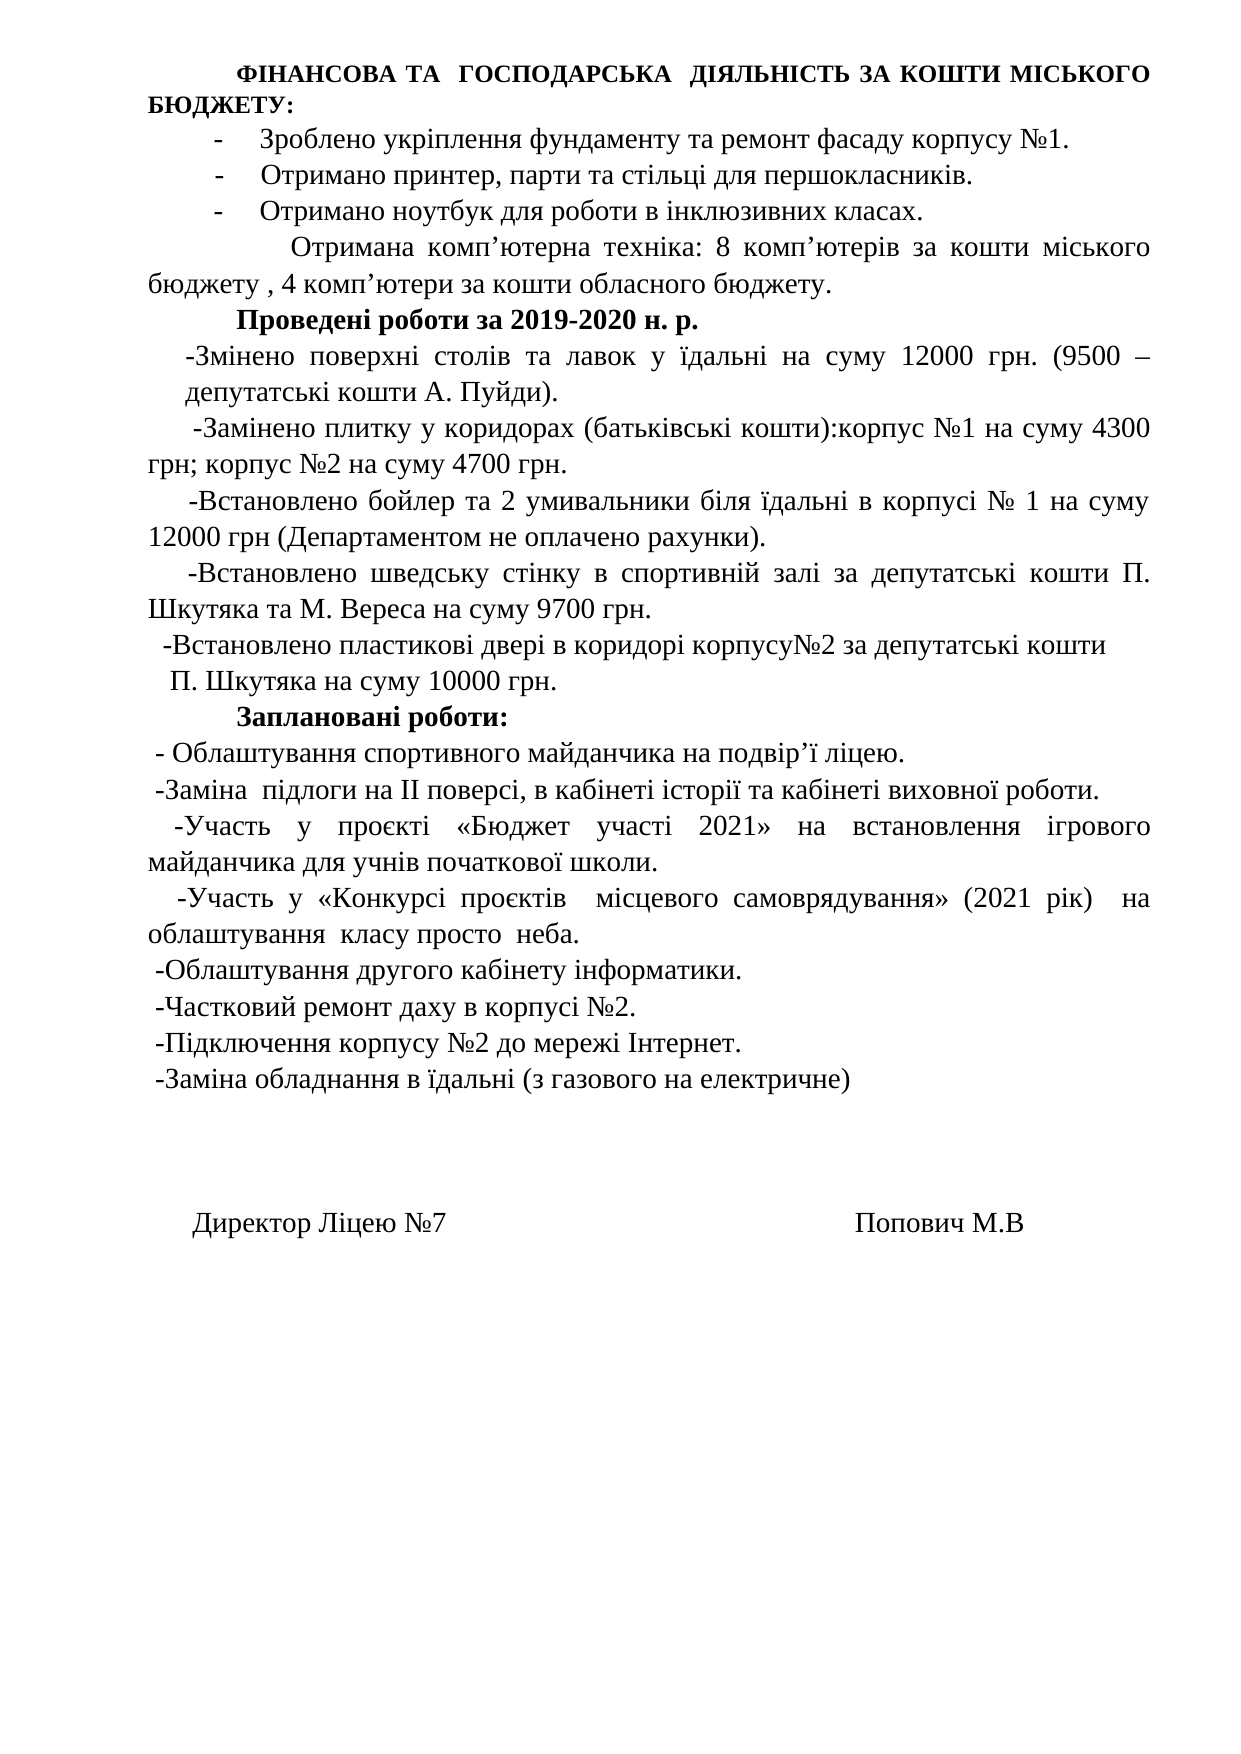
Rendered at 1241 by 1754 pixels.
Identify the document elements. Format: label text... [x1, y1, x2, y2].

text -Заміна обладнання в їдальні (з газового на електричне) [148, 1061, 1152, 1094]
text -Участь у проєкті «Бюджет участі 2021» на встановлення ігрового майданчика для учнів початкової школи. [148, 808, 1152, 878]
text - Отримано ноутбук для роботи в інклюзивних класах. [148, 193, 1152, 227]
text -Підключення корпусу №2 до мережі Інтернет. [148, 1025, 1152, 1058]
text -Змінено поверхні столів та лавок у їдальні на суму 12000 грн. (9500 – депутатські кошти А. Пуйди). [185, 338, 1152, 408]
text -Участь у «Конкурсі проєктів місцевого самоврядування» (2021 рік) на облаштування класу просто неба. [148, 880, 1152, 950]
text -Встановлено бойлер та 2 умивальники біля їдальні в корпусі № 1 на суму 12000 грн (Департаментом не оплачено рахунки). [148, 483, 1152, 552]
text - Облаштування спортивного майданчика на подвір’ї ліцею. [148, 736, 1152, 769]
text ФІНАНСОВА ТА ГОСПОДАРСЬКА ДІЯЛЬНІСТЬ ЗА КОШТИ МІСЬКОГО БЮДЖЕТУ: [148, 59, 1152, 119]
text -Облаштування другого кабінету інформатики. [148, 952, 1152, 986]
text - Зроблено укріплення фундаменту та ремонт фасаду корпусу №1. [148, 121, 1152, 155]
text П. Шкутяка на суму 10000 грн. [148, 663, 1152, 697]
text -Встановлено шведську стінку в спортивній залі за депутатські кошти П. Шкутяка та М. Вереса на суму 9700 грн. [148, 555, 1152, 624]
text Отримана комп’ютерна техніка: 8 комп’ютерів за кошти міського бюджету , 4 комп’ютери за кошти обласного бюджету. [148, 229, 1152, 299]
text -Замінено плитку у коридорах (батьківські кошти):корпус №1 на суму 4300 грн; корпус №2 на суму 4700 грн. [148, 410, 1152, 480]
text Проведені роботи за 2019-2020 н. р. [148, 302, 1152, 335]
text Заплановані роботи: [148, 699, 1152, 733]
text - Отримано принтер, парти та стільці для першокласників. [185, 157, 1152, 191]
text Директор Ліцею №7 Попович М.В [192, 1206, 1152, 1239]
text -Заміна підлоги на ІІ поверсі, в кабінеті історії та кабінеті виховної роботи. [148, 772, 1152, 805]
text -Частковий ремонт даху в корпусі №2. [148, 989, 1152, 1022]
text -Встановлено пластикові двері в коридорі корпусу№2 за депутатські кошти [148, 627, 1152, 661]
